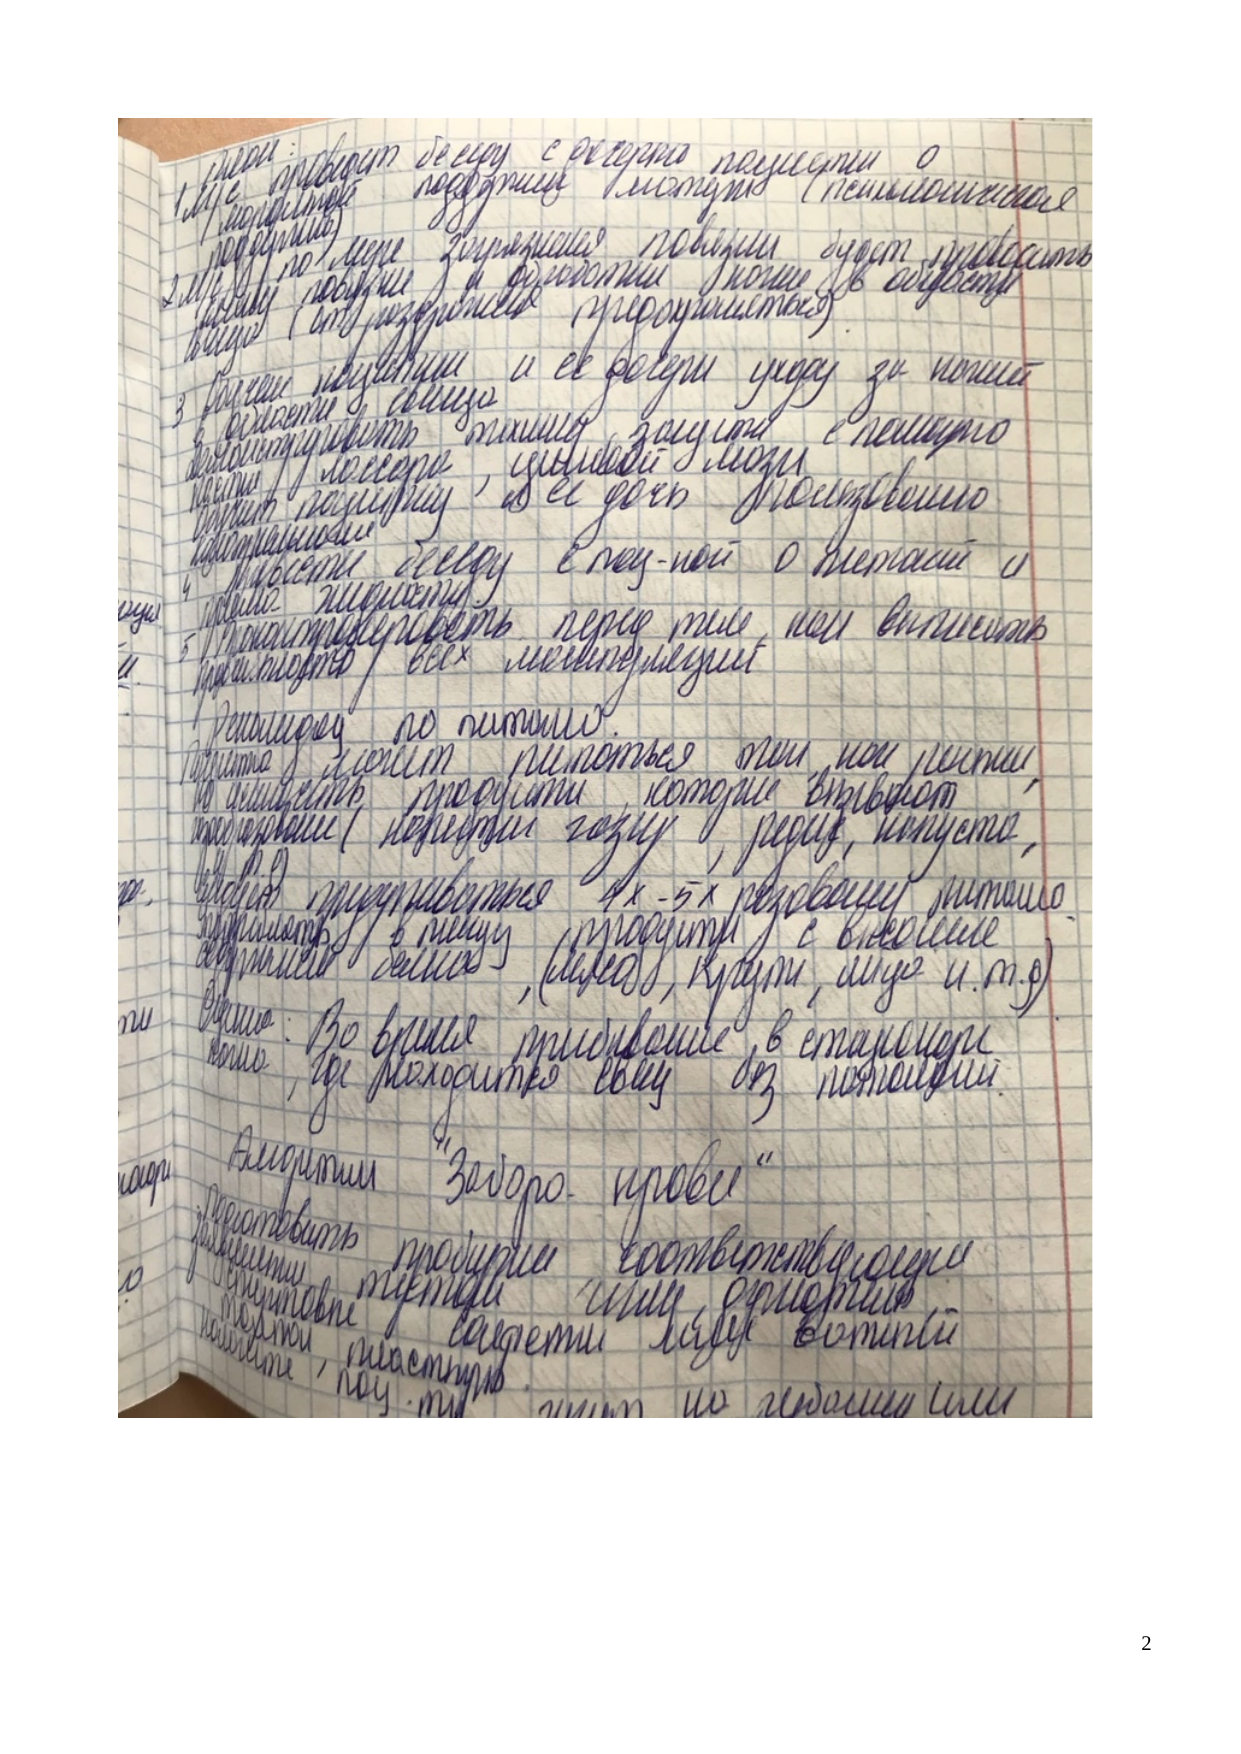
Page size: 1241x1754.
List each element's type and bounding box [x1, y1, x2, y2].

picture [118, 118, 1093, 1418]
